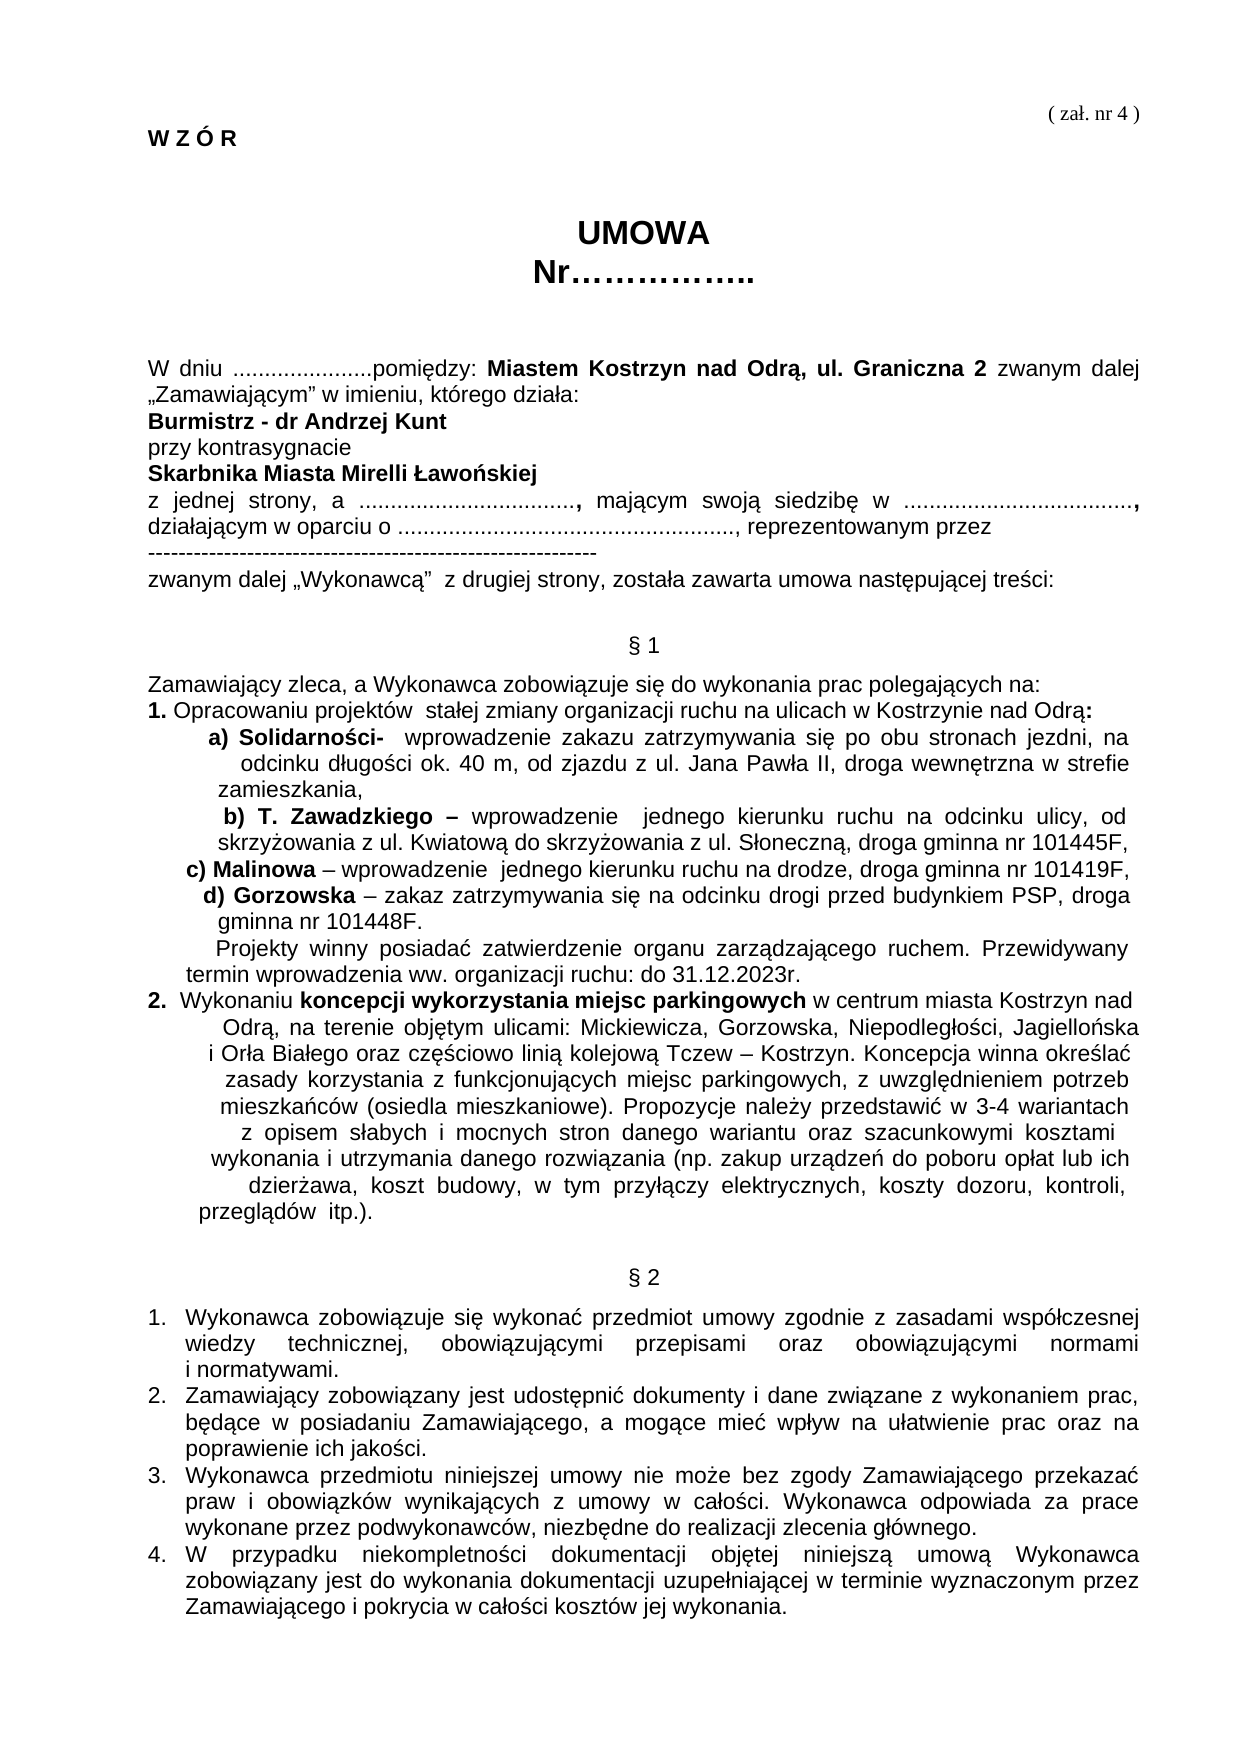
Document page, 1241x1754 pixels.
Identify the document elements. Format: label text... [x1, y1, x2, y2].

text Projekty winny posiadać zatwierdzenie organu zarządzającego ruchem. Przewidywany termin wprowadzenia ww. organizacji ruchu: do 31.12.2023r. [148, 934, 1140, 987]
text Zamawiający zleca, a Wykonawca zobowiązuje się do wykonania prac polegających na: [148, 671, 1140, 697]
text zwanym dalej „Wykonawcą” z drugiej strony, została zawarta umowa następującej treści: [148, 566, 1140, 592]
text Nr…………….. [148, 252, 1140, 290]
text W Z Ó R [148, 124, 1140, 151]
text d) Gorzowska – zakaz zatrzymywania się na odcinku drogi przed budynkiem PSP, droga gminna nr 101448F. [148, 882, 1140, 934]
text § 2 [148, 1264, 1140, 1290]
list Wykonawca zobowiązuje się wykonać przedmiot umowy zgodnie z zasadami współczesnej wiedzy technicznej, obowiązującymi przepisami oraz obowiązującymi normami i normatywami. [148, 1303, 1140, 1382]
text c) Malinowa – wprowadzenie jednego kierunku ruchu na drodze, droga gminna nr 101419F, [148, 856, 1140, 882]
text z jednej strony, a .................................., mającym swoją siedzibę w ...................................., działającym w oparciu o ....................................................., reprezentowanym przez [148, 487, 1140, 539]
list Zamawiający zobowiązany jest udostępnić dokumenty i dane związane z wykonaniem prac, będące w posiadaniu Zamawiającego, a mogące mieć wpływ na ułatwienie prac oraz na poprawienie ich jakości. [148, 1382, 1140, 1462]
text 2. Wykonaniu koncepcji wykorzystania miejsc parkingowych w centrum miasta Kostrzyn nad Odrą, na terenie objętym ulicami: Mickiewicza, Gorzowska, Niepodległości, Jagiellońska i Orła Białego oraz częściowo linią kolejową Tczew – Kostrzyn. Koncepcja winna określać zasady korzystania z funkcjonujących miejsc parkingowych, z uwzględnieniem potrzeb mieszkańców (osiedla mieszkaniowe). Propozycje należy przedstawić w 3-4 wariantach z opisem słabych i mocnych stron danego wariantu oraz szacunkowymi kosztami wykonania i utrzymania danego rozwiązania (np. zakup urządzeń do poboru opłat lub ich dzierżawa, koszt budowy, w tym przyłączy elektrycznych, koszty dozoru, kontroli, przeglądów itp.). [148, 987, 1140, 1224]
text ----------------------------------------------------------- [148, 539, 1140, 566]
text § 1 [148, 632, 1140, 658]
text 1. Opracowaniu projektów stałej zmiany organizacji ruchu na ulicach w Kostrzynie nad Odrą: [148, 697, 1140, 724]
text Skarbnika Miasta Mirelli Ławońskiej [148, 460, 1140, 487]
text UMOWA [148, 213, 1140, 252]
text a) Solidarności- wprowadzenie zakazu zatrzymywania się po obu stronach jezdni, na odcinku długości ok. 40 m, od zjazdu z ul. Jana Pawła II, droga wewnętrzna w strefie zamieszkania, [148, 724, 1140, 803]
list W przypadku niekompletności dokumentacji objętej niniejszą umową Wykonawca zobowiązany jest do wykonania dokumentacji uzupełniającej w terminie wyznaczonym przez Zamawiającego i pokrycia w całości kosztów jej wykonania. [148, 1541, 1140, 1620]
text Burmistrz - dr Andrzej Kunt [148, 408, 1140, 434]
text W dniu ......................pomiędzy: Miastem Kostrzyn nad Odrą, ul. Graniczna 2 zwanym dalej „Zamawiającym” w imieniu, którego działa: [148, 355, 1140, 408]
list Wykonawca przedmiotu niniejszej umowy nie może bez zgody Zamawiającego przekazać praw i obowiązków wynikających z umowy w całości. Wykonawca odpowiada za prace wykonane przez podwykonawców, niezbędne do realizacji zlecenia głównego. [148, 1462, 1140, 1541]
text przy kontrasygnacie [148, 434, 1140, 460]
text b) T. Zawadzkiego – wprowadzenie jednego kierunku ruchu na odcinku ulicy, od skrzyżowania z ul. Kwiatową do skrzyżowania z ul. Słoneczną, droga gminna nr 101445F, [148, 803, 1140, 856]
text ( zał. nr 4 ) [148, 100, 1140, 124]
